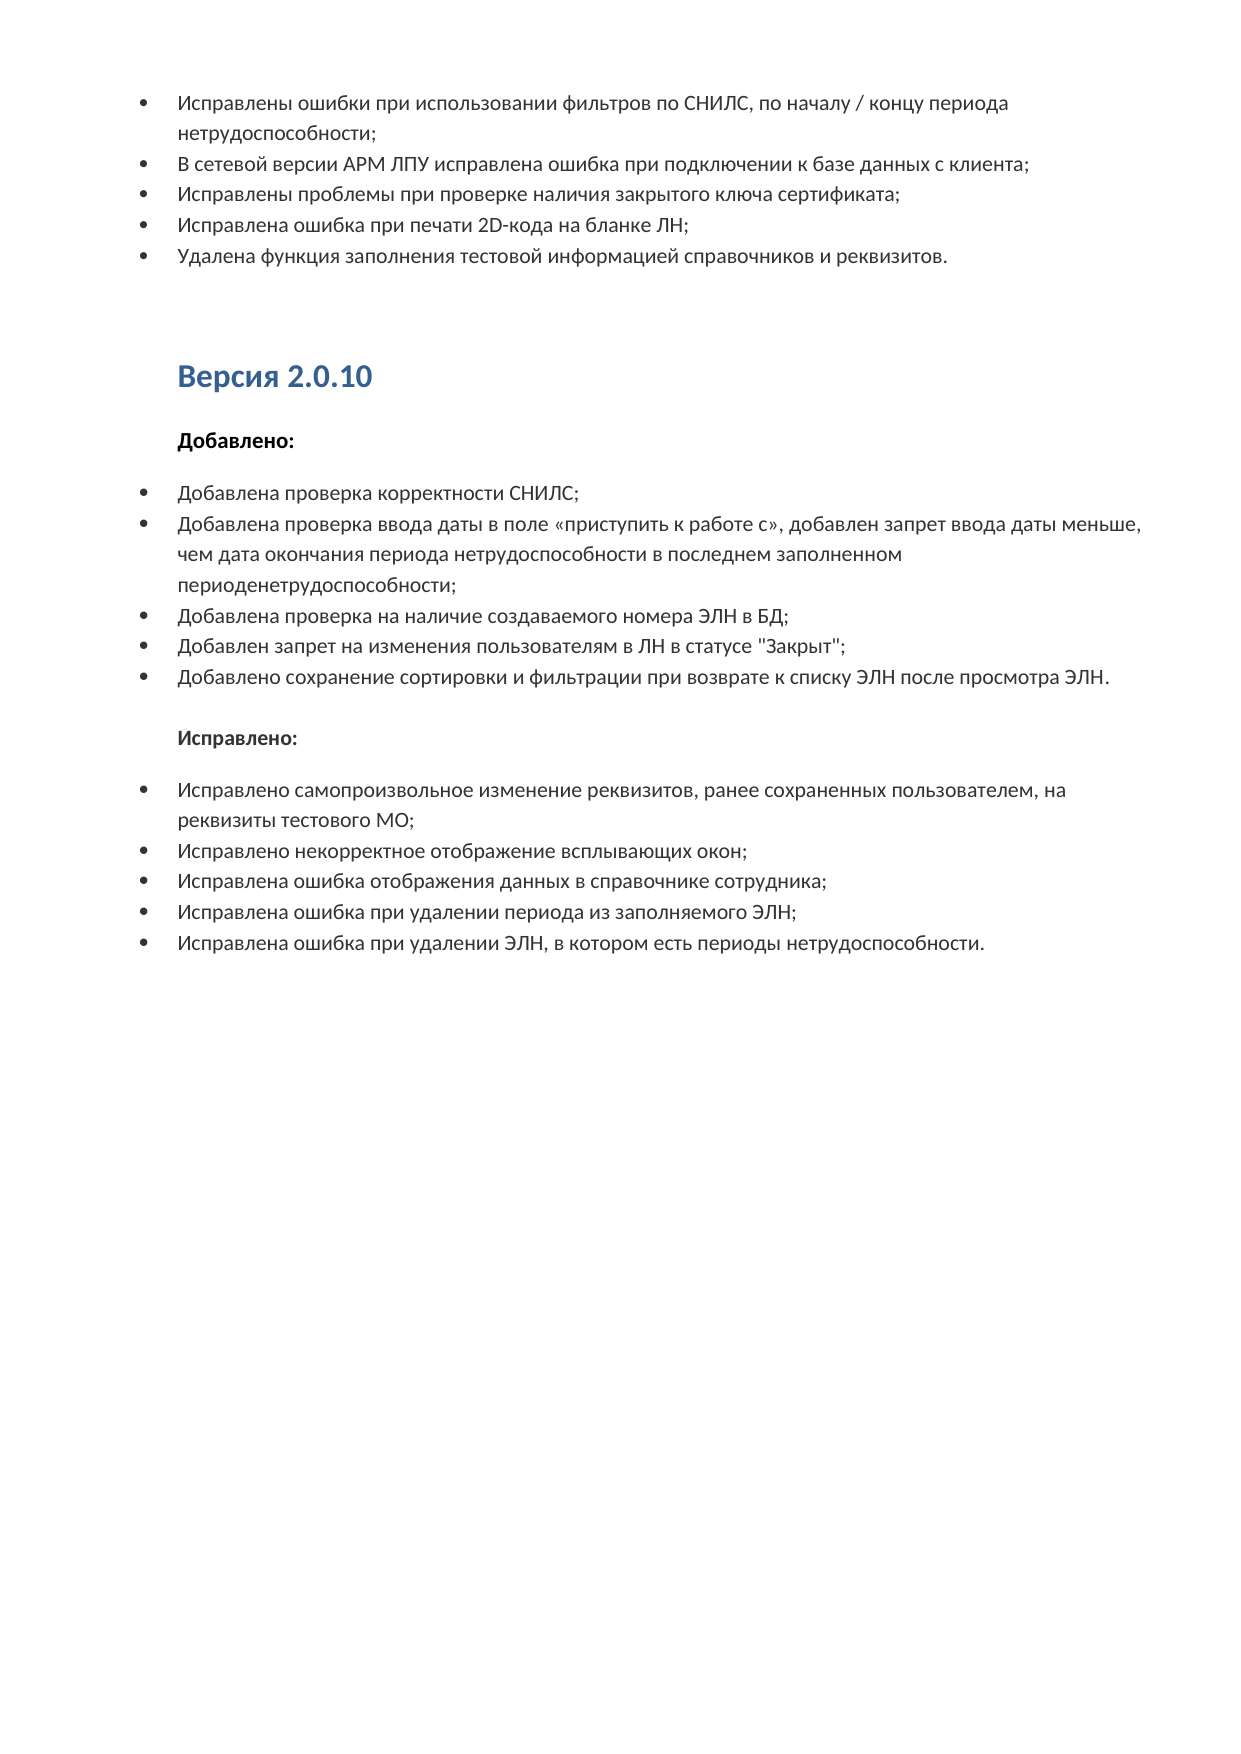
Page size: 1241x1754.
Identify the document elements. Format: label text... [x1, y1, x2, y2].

list В сетевой версии АРМ ЛПУ исправлена ошибка при подключении к базе данных с клиента; [140, 150, 1152, 177]
list Исправлена ошибка при удалении периода из заполняемого ЭЛН; [140, 898, 1152, 925]
list Исправлены ошибки при использовании фильтров по СНИЛС, по началу / концу периода нетрудоспособности; [140, 89, 1152, 146]
list Исправлено самопроизвольное изменение реквизитов, ранее сохраненных пользователем, на реквизиты тестового МО; [140, 776, 1152, 833]
list Добавлена проверка корректности СНИЛС; [140, 479, 1152, 506]
list Исправлена ошибка при удалении ЭЛН, в котором есть периоды нетрудоспособности. [140, 929, 1152, 956]
list Добавлено сохранение сортировки и фильтрации при возврате к списку ЭЛН после просмотра ЭЛН. [140, 663, 1152, 690]
list Добавлен запрет на изменения пользователям в ЛН в статусе "Закрыт"; [140, 632, 1152, 659]
list Добавлена проверка ввода даты в поле «приступить к работе с», добавлен запрет ввода даты меньше, чем дата окончания периода нетрудоспособности в последнем заполненном периоденетрудоспособности; [140, 510, 1152, 598]
text Исправлено: [177, 724, 1152, 751]
subtitle Версия 2.0.10 [177, 354, 1152, 395]
list Исправлено некорректное отображение всплывающих окон; [140, 837, 1152, 864]
list Исправлены проблемы при проверке наличия закрытого ключа сертификата; [140, 181, 1152, 207]
list Исправлена ошибка отображения данных в справочнике сотрудника; [140, 868, 1152, 894]
list Добавлена проверка на наличие создаваемого номера ЭЛН в БД; [140, 602, 1152, 628]
text Добавлено: [177, 426, 1152, 454]
list Удалена функция заполнения тестовой информацией справочников и реквизитов. [140, 242, 1152, 268]
list Исправлена ошибка при печати 2D-кода на бланке ЛН; [140, 211, 1152, 238]
